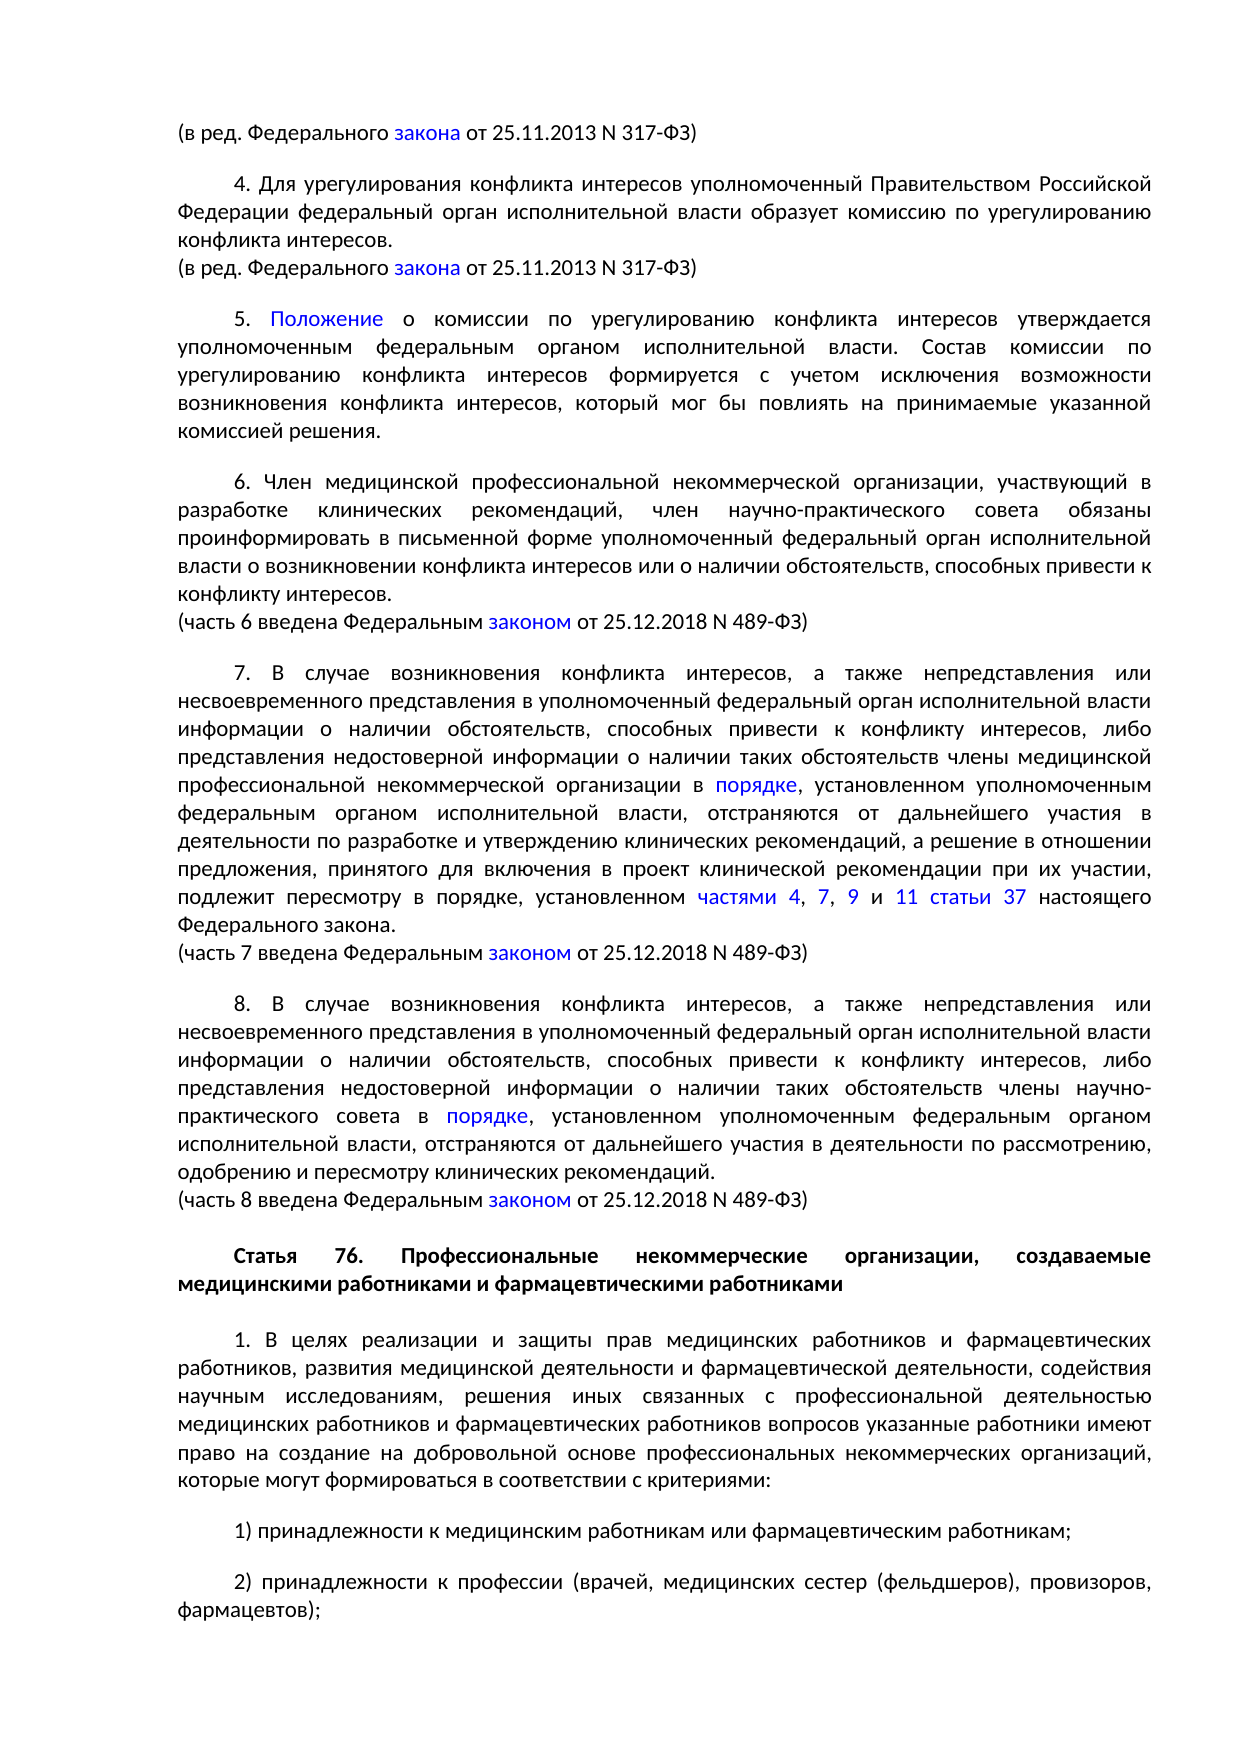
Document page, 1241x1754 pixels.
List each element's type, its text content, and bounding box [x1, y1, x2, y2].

text (в ред. Федерального закона от 25.11.2013 N 317-ФЗ) [177, 253, 1152, 281]
text 1) принадлежности к медицинским работникам или фармацевтическим работникам; [177, 1517, 1152, 1544]
text 4. Для урегулирования конфликта интересов уполномоченный Правительством Российской Федерации федеральный орган исполнительной власти образует комиссию по урегулированию конфликта интересов. [177, 169, 1152, 253]
text (часть 7 введена Федеральным законом от 25.12.2018 N 489-ФЗ) [177, 938, 1152, 966]
text 6. Член медицинской профессиональной некоммерческой организации, участвующий в разработке клинических рекомендаций, член научно-практического совета обязаны проинформировать в письменной форме уполномоченный федеральный орган исполнительной власти о возникновении конфликта интересов или о наличии обстоятельств, способных привести к конфликту интересов. [177, 467, 1152, 607]
text 2) принадлежности к профессии (врачей, медицинских сестер (фельдшеров), провизоров, фармацевтов); [177, 1567, 1152, 1623]
text 5. Положение о комиссии по урегулированию конфликта интересов утверждается уполномоченным федеральным органом исполнительной власти. Состав комиссии по урегулированию конфликта интересов формируется с учетом исключения возможности возникновения конфликта интересов, который мог бы повлиять на принимаемые указанной комиссией решения. [177, 304, 1152, 444]
text 1. В целях реализации и защиты прав медицинских работников и фармацевтических работников, развития медицинской деятельности и фармацевтической деятельности, содействия научным исследованиям, решения иных связанных с профессиональной деятельностью медицинских работников и фармацевтических работников вопросов указанные работники имеют право на создание на добровольной основе профессиональных некоммерческих организаций, которые могут формироваться в соответствии с критериями: [177, 1326, 1152, 1494]
text 7. В случае возникновения конфликта интересов, а также непредставления или несвоевременного представления в уполномоченный федеральный орган исполнительной власти информации о наличии обстоятельств, способных привести к конфликту интересов, либо представления недостоверной информации о наличии таких обстоятельств члены медицинской профессиональной некоммерческой организации в порядке, установленном уполномоченным федеральным органом исполнительной власти, отстраняются от дальнейшего участия в деятельности по разработке и утверждению клинических рекомендаций, а решение в отношении предложения, принятого для включения в проект клинической рекомендации при их участии, подлежит пересмотру в порядке, установленном частями 4, 7, 9 и 11 статьи 37 настоящего Федерального закона. [177, 658, 1152, 938]
text (часть 6 введена Федеральным законом от 25.12.2018 N 489-ФЗ) [177, 607, 1152, 635]
text (часть 8 введена Федеральным законом от 25.12.2018 N 489-ФЗ) [177, 1185, 1152, 1213]
text (в ред. Федерального закона от 25.11.2013 N 317-ФЗ) [177, 118, 1152, 146]
title Статья 76. Профессиональные некоммерческие организации, создаваемые медицинскими работниками и фармацевтическими работниками [177, 1241, 1152, 1297]
text 8. В случае возникновения конфликта интересов, а также непредставления или несвоевременного представления в уполномоченный федеральный орган исполнительной власти информации о наличии обстоятельств, способных привести к конфликту интересов, либо представления недостоверной информации о наличии таких обстоятельств члены научно-практического совета в порядке, установленном уполномоченным федеральным органом исполнительной власти, отстраняются от дальнейшего участия в деятельности по рассмотрению, одобрению и пересмотру клинических рекомендаций. [177, 989, 1152, 1185]
